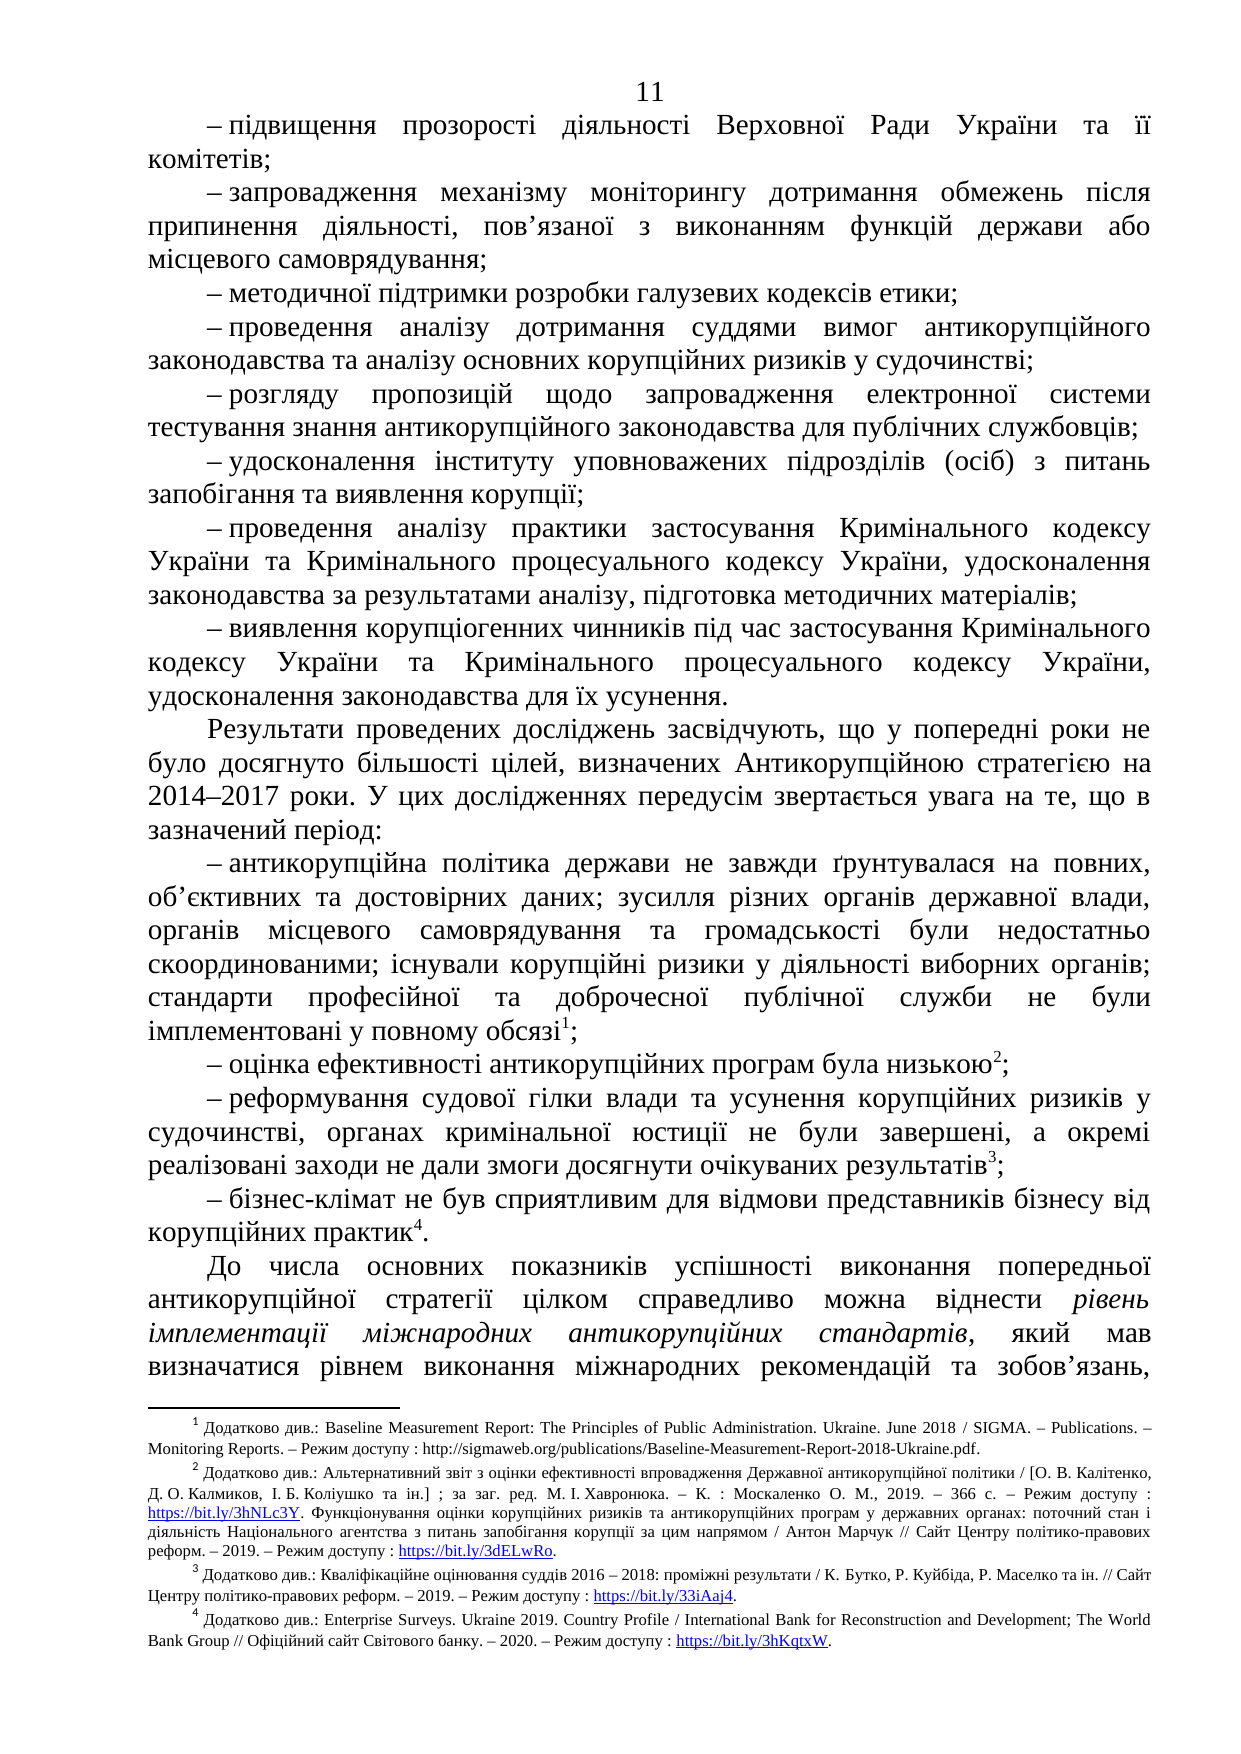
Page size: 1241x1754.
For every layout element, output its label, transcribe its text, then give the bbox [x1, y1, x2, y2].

list – запровадження механізму моніторингу дотримання обмежень після припинення діяльності, пов’язаної з виконанням функцій держави або місцевого самоврядування; [148, 174, 1152, 275]
list – методичної підтримки розробки галузевих кодексів етики; [148, 275, 1152, 309]
list – удосконалення інституту уповноважених підрозділів (осіб) з питань запобігання та виявлення корупції; [148, 443, 1152, 510]
text – реформування судової гілки влади та усунення корупційних ризиків у судочинстві, органах кримінальної юстиції не були завершені, а окремі реалізовані заходи не дали змоги досягнути очікуваних результатів; [148, 1080, 1152, 1181]
list – проведення аналізу дотримання суддями вимог антикорупційного законодавства та аналізу основних корупційних ризиків у судочинстві; [148, 309, 1152, 376]
text Результати проведених досліджень засвідчують, що у попередні роки не було досягнуто більшості цілей, визначених Антикорупційною стратегією на 2014–2017 роки. У цих дослідженнях передусім звертається увага на те, що в зазначений період: [148, 711, 1152, 845]
text – бізнес-клімат не був сприятливим для відмови представників бізнесу від корупційних практик. [148, 1181, 1152, 1248]
list – виявлення корупціогенних чинників під час застосування Кримінального кодексу України та Кримінального процесуального кодексу України, удосконалення законодавства для їх усунення. [148, 611, 1152, 711]
list – проведення аналізу практики застосування Кримінального кодексу України та Кримінального процесуального кодексу України, удосконалення законодавства за результатами аналізу, підготовка методичних матеріалів; [148, 510, 1152, 611]
list – підвищення прозорості діяльності Верховної Ради України та її комітетів; [148, 107, 1152, 174]
list – розгляду пропозицій щодо запровадження електронної системи тестування знання антикорупційного законодавства для публічних службовців; [148, 376, 1152, 443]
text – оцінка ефективності антикорупційних програм була низькою; [148, 1047, 1152, 1080]
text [148, 1248, 1152, 1382]
text – антикорупційна політика держави не завжди ґрунтувалася на повних, об’єктивних та достовірних даних; зусилля різних органів державної влади, органів місцевого самоврядування та громадськості були недостатньо скоординованими; існували корупційні ризики у діяльності виборних органів; стандарти професійної та доброчесної публічної служби не були імплементовані у повному обсязі; [148, 845, 1152, 1047]
